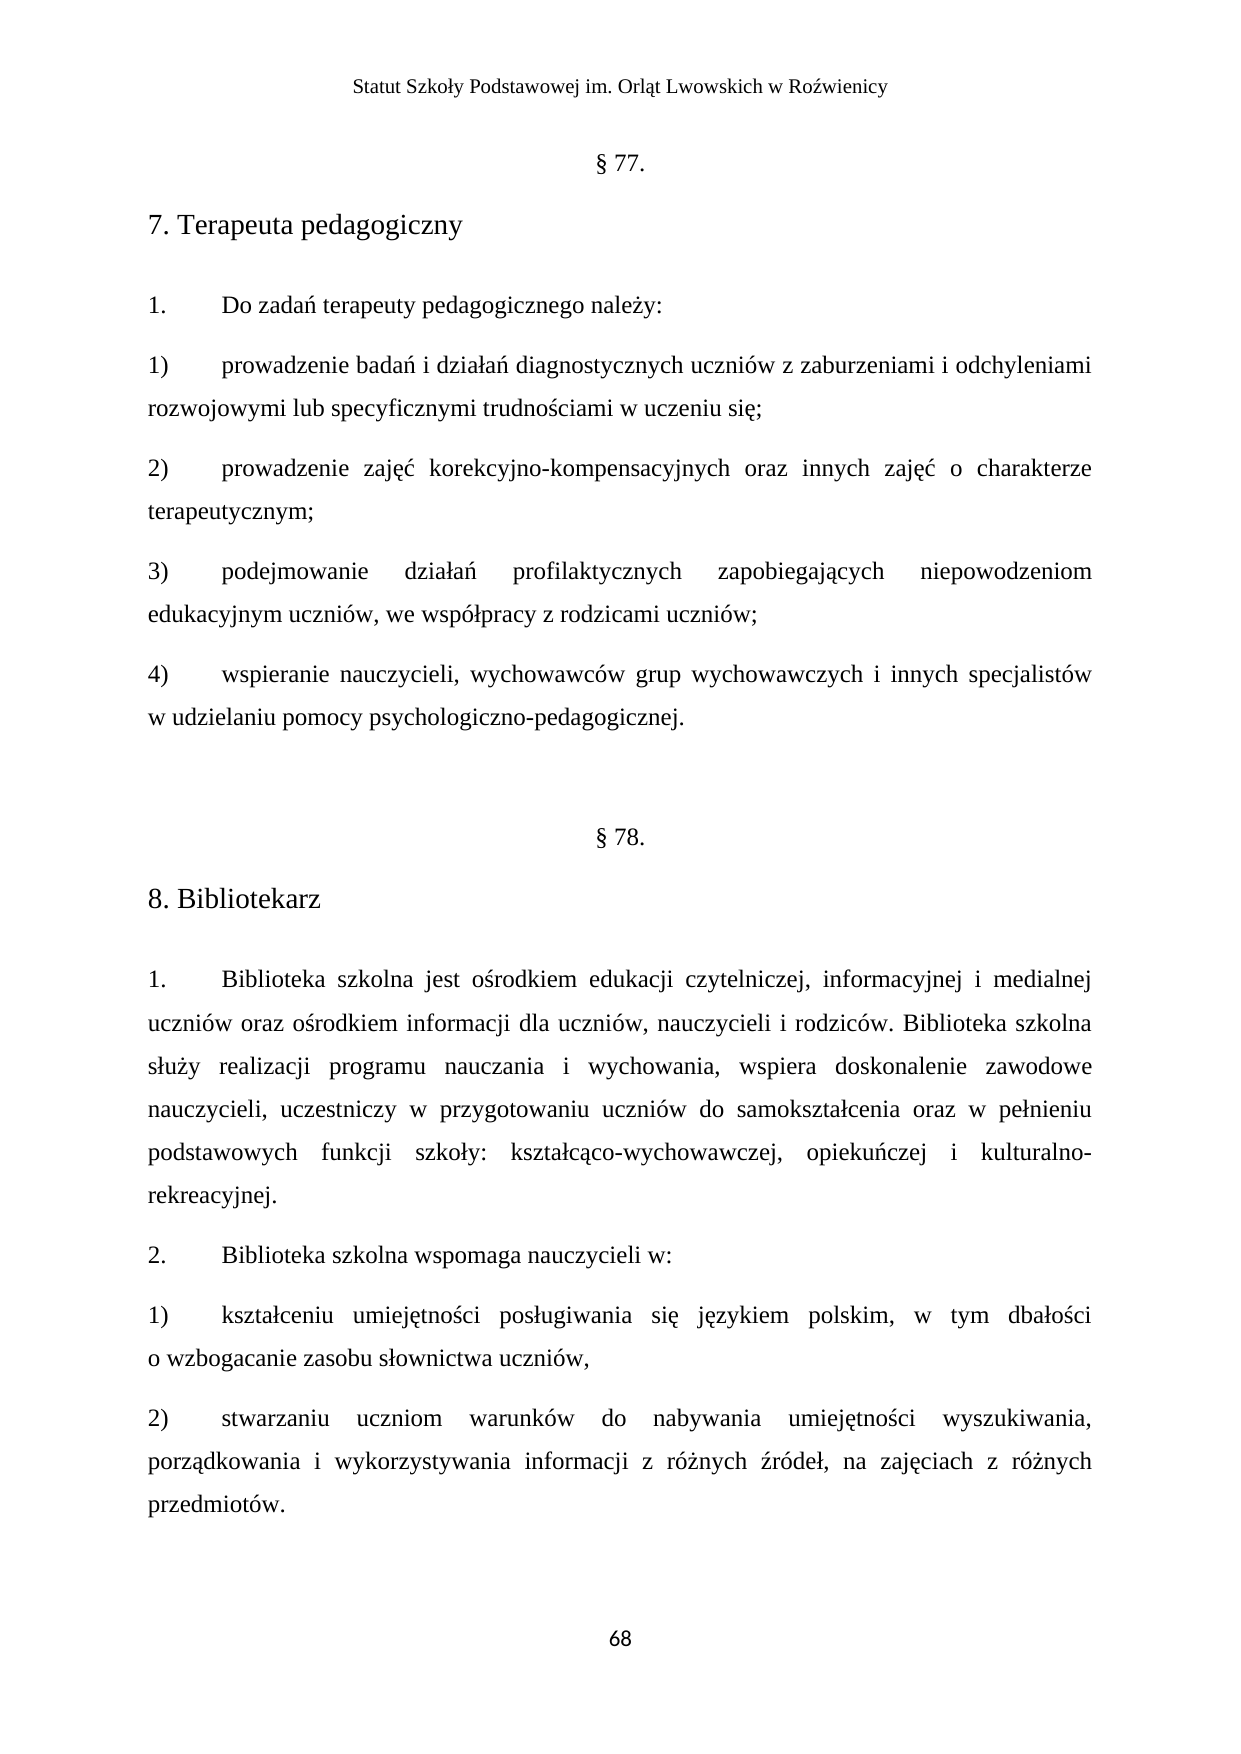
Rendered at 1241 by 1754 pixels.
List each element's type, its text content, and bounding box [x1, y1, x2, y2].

text 2. Biblioteka szkolna wspomaga nauczycieli w: [148, 1240, 1093, 1269]
text 2) stwarzaniu uczniom warunków do nabywania umiejętności wyszukiwania, porządkowania i wykorzystywania informacji z różnych źródeł, na zajęciach z różnych przedmiotów. [148, 1403, 1093, 1518]
text 4) wspieranie nauczycieli, wychowawców grup wychowawczych i innych specjalistów w udzielaniu pomocy psychologiczno-pedagogicznej. [148, 659, 1093, 731]
text 1) prowadzenie badań i działań diagnostycznych uczniów z zaburzeniami i odchyleniami rozwojowymi lub specyficznymi trudnościami w uczeniu się; [148, 350, 1093, 422]
text 1) kształceniu umiejętności posługiwania się językiem polskim, w tym dbałości o wzbogacanie zasobu słownictwa uczniów, [148, 1300, 1093, 1372]
subtitle 7. Terapeuta pedagogiczny [148, 207, 1093, 241]
text 1. Biblioteka szkolna jest ośrodkiem edukacji czytelniczej, informacyjnej i medialnej uczniów oraz ośrodkiem informacji dla uczniów, nauczycieli i rodziców. Biblioteka szkolna służy realizacji programu nauczania i wychowania, wspiera doskonalenie zawodowe nauczycieli, uczestniczy w przygotowaniu uczniów do samokształcenia oraz w pełnieniu podstawowych funkcji szkoły: kształcąco-wychowawczej, opiekuńczej i kulturalno-rekreacyjnej. [148, 964, 1093, 1209]
subtitle 8. Bibliotekarz [148, 881, 1093, 915]
text 2) prowadzenie zajęć korekcyjno-kompensacyjnych oraz innych zajęć o charakterze terapeutycznym; [148, 453, 1093, 525]
text 1. Do zadań terapeuty pedagogicznego należy: [148, 290, 1093, 319]
text 3) podejmowanie działań profilaktycznych zapobiegających niepowodzeniom edukacyjnym uczniów, we współpracy z rodzicami uczniów; [148, 556, 1093, 628]
text § 78. [148, 822, 1093, 850]
text § 77. [148, 148, 1093, 176]
